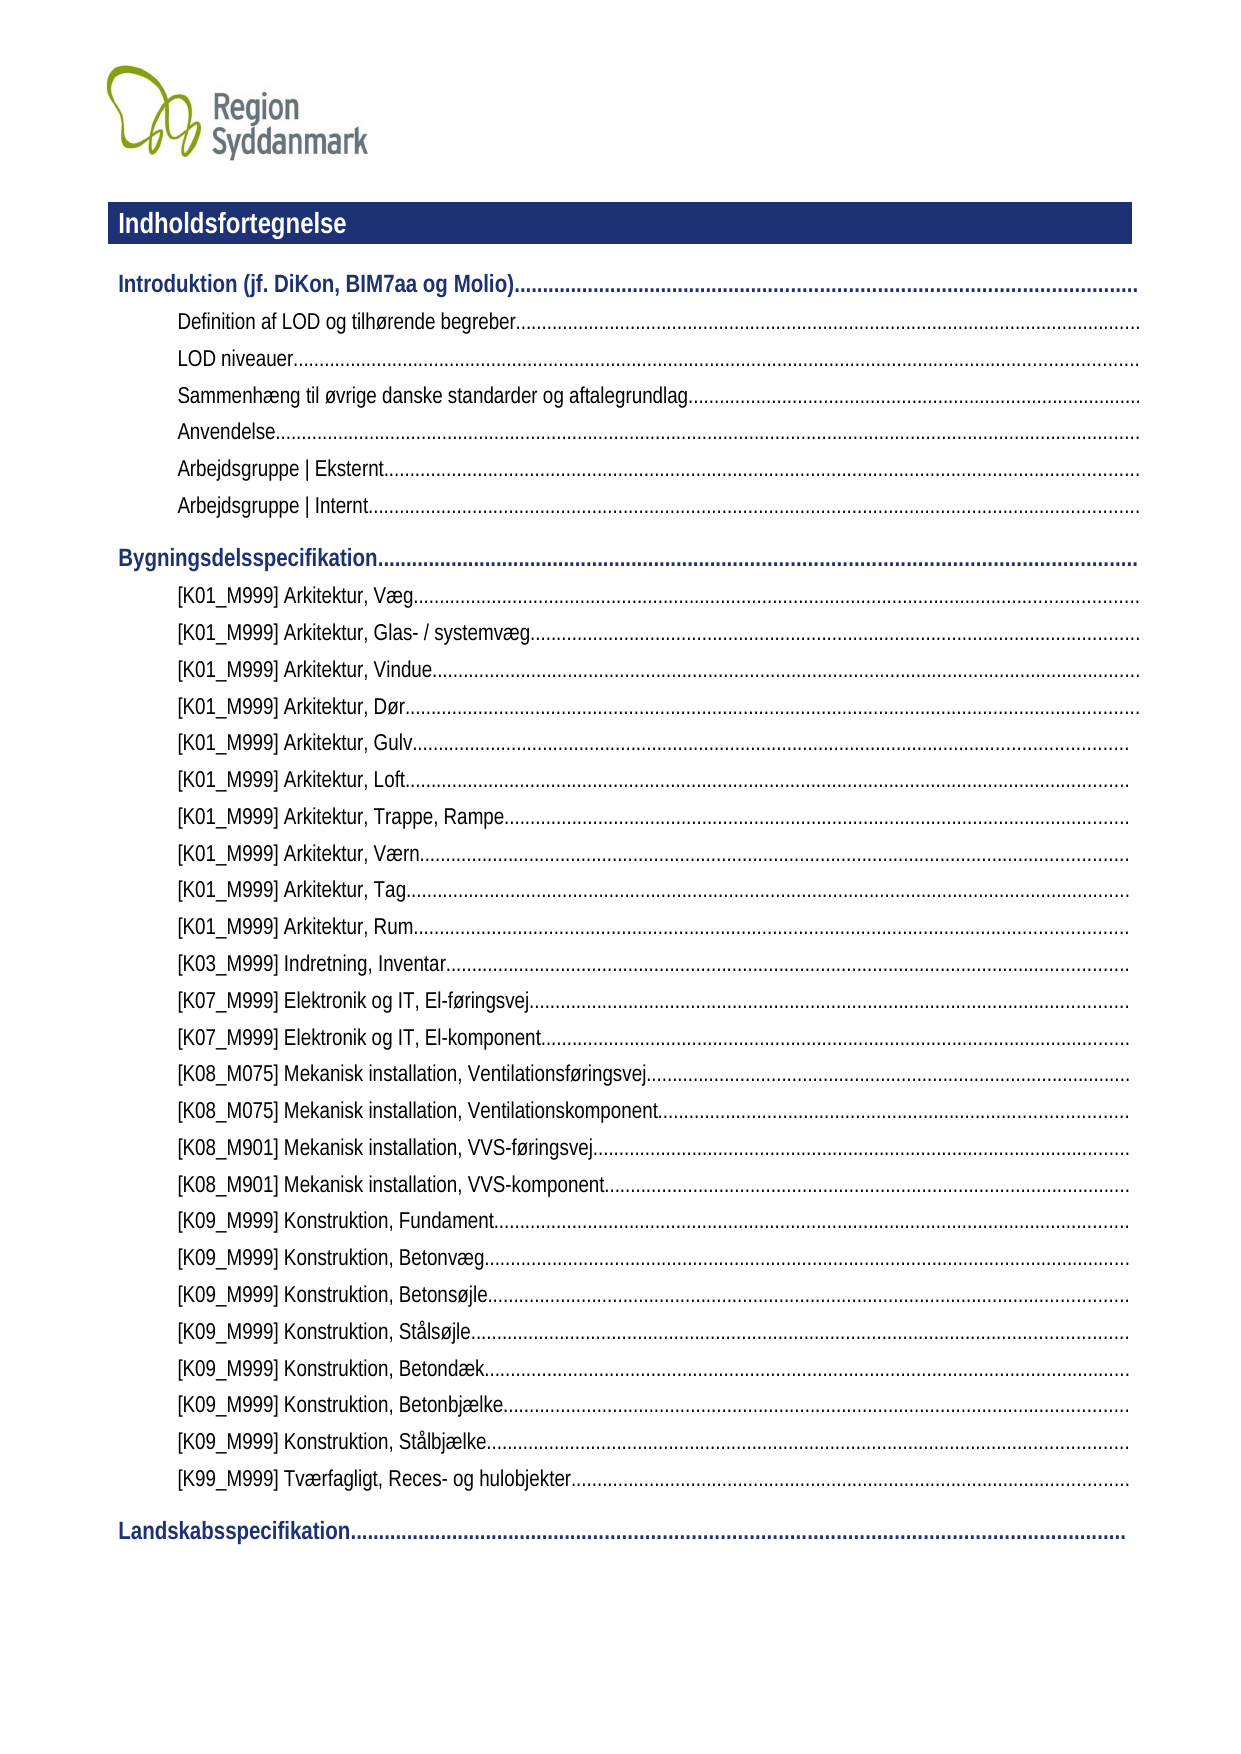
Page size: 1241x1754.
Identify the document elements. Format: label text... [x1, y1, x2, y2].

text [K09_M999] Konstruktion, Betonvæg 38 [177, 1244, 1122, 1271]
text [K07_M999] Elektronik og IT, El-føringsvej 24 [177, 987, 1122, 1013]
text Sammenhæng til øvrige danske standarder og aftalegrundlag 2 [177, 382, 1122, 408]
text Anvendelse 2 [177, 418, 1122, 445]
text Arbejdsgruppe | Internt 3 [177, 492, 1122, 518]
text [K01_M999] Arkitektur, Væg 2 [177, 582, 1122, 609]
text [K09_M999] Konstruktion, Fundament 36 [177, 1207, 1122, 1234]
text [K09_M999] Konstruktion, Betondæk 44 [177, 1354, 1122, 1381]
text [K01_M999] Arkitektur, Loft 12 [177, 766, 1122, 792]
text [K01_M999] Arkitektur, Rum 20 [177, 913, 1122, 939]
text [K01_M999] Arkitektur, Trappe, Rampe 14 [177, 803, 1122, 829]
text [K07_M999] Elektronik og IT, El-komponent 26 [177, 1023, 1122, 1050]
text Introduktion (jf. DiKon, BIM7aa og Molio) 1 [118, 269, 1122, 298]
text Definition af LOD og tilhørende begreber 1 [177, 308, 1122, 334]
text [K01_M999] Arkitektur, Tag 18 [177, 876, 1122, 903]
text [K09_M999] Konstruktion, Betonbjælke 46 [177, 1391, 1122, 1418]
text Arbejdsgruppe | Eksternt 3 [177, 455, 1122, 481]
text LOD niveauer 1 [177, 345, 1122, 371]
text Bygningsdelsspecifikation 1 [118, 543, 1122, 572]
text [K01_M999] Arkitektur, Dør 8 [177, 693, 1122, 719]
text [K03_M999] Indretning, Inventar 22 [177, 950, 1122, 976]
text [K08_M901] Mekanisk installation, VVS-føringsvej 32 [177, 1134, 1122, 1160]
picture [105, 63, 369, 162]
text [K99_M999] Tværfagligt, Reces- og hulobjekter 50 [177, 1465, 1122, 1491]
text [K01_M999] Arkitektur, Værn 16 [177, 840, 1122, 866]
text [K08_M075] Mekanisk installation, Ventilationskomponent 30 [177, 1097, 1122, 1123]
text [K08_M075] Mekanisk installation, Ventilationsføringsvej 28 [177, 1060, 1122, 1087]
text [K09_M999] Konstruktion, Stålbjælke 48 [177, 1428, 1122, 1454]
text [K09_M999] Konstruktion, Stålsøjle 42 [177, 1318, 1122, 1344]
text [K01_M999] Arkitektur, Gulv 10 [177, 729, 1122, 756]
text [K08_M901] Mekanisk installation, VVS-komponent 34 [177, 1171, 1122, 1197]
text [K09_M999] Konstruktion, Betonsøjle 40 [177, 1281, 1122, 1307]
text Landskabsspecifikation 53 [118, 1516, 1122, 1545]
text [K01_M999] Arkitektur, Vindue 6 [177, 656, 1122, 682]
text [K01_M999] Arkitektur, Glas- / systemvæg 4 [177, 619, 1122, 645]
